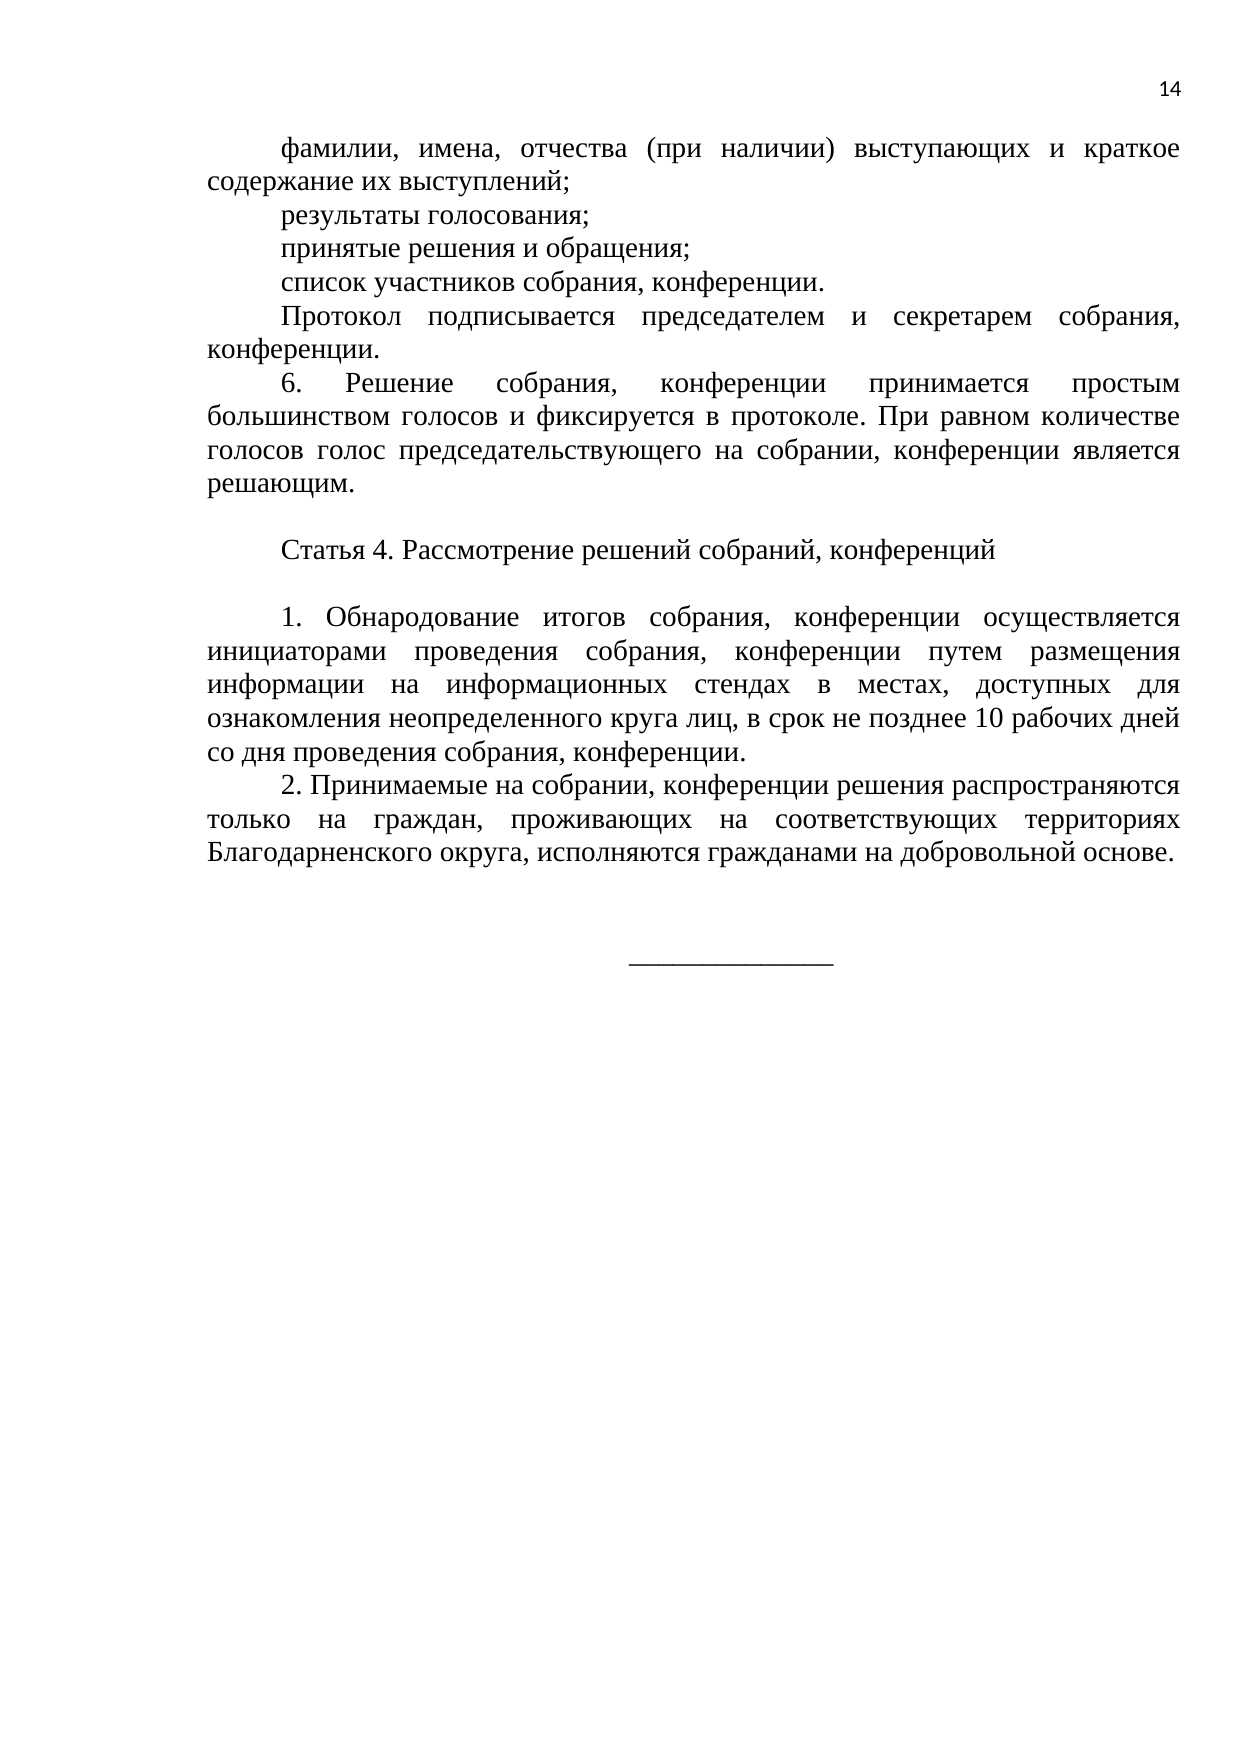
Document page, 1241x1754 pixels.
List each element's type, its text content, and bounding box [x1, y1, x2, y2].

text ______________ [207, 935, 1181, 968]
text 2. Принимаемые на собрании, конференции решения распространяются только на граждан, проживающих на соответствующих территориях Благодарненского округа, исполняются гражданами на добровольной основе. [207, 767, 1181, 868]
text 6. Решение собрания, конференции принимается простым большинством голосов и фиксируется в протоколе. При равном количестве голосов голос председательствующего на собрании, конференции является решающим. [207, 365, 1181, 499]
text 1. Обнародование итогов собрания, конференции осуществляется инициаторами проведения собрания, конференции путем размещения информации на информационных стендах в местах, доступных для ознакомления неопределенного круга лиц, в срок не позднее 10 рабочих дней со дня проведения собрания, конференции. [207, 599, 1181, 767]
title Статья 4. Рассмотрение решений собраний, конференций [207, 532, 1181, 566]
text Протокол подписывается председателем и секретарем собрания, конференции. [207, 298, 1181, 365]
text список участников собрания, конференции. [207, 264, 1181, 298]
text результаты голосования; [207, 197, 1181, 231]
text принятые решения и обращения; [207, 231, 1181, 264]
text фамилии, имена, отчества (при наличии) выступающих и краткое содержание их выступлений; [207, 130, 1181, 197]
